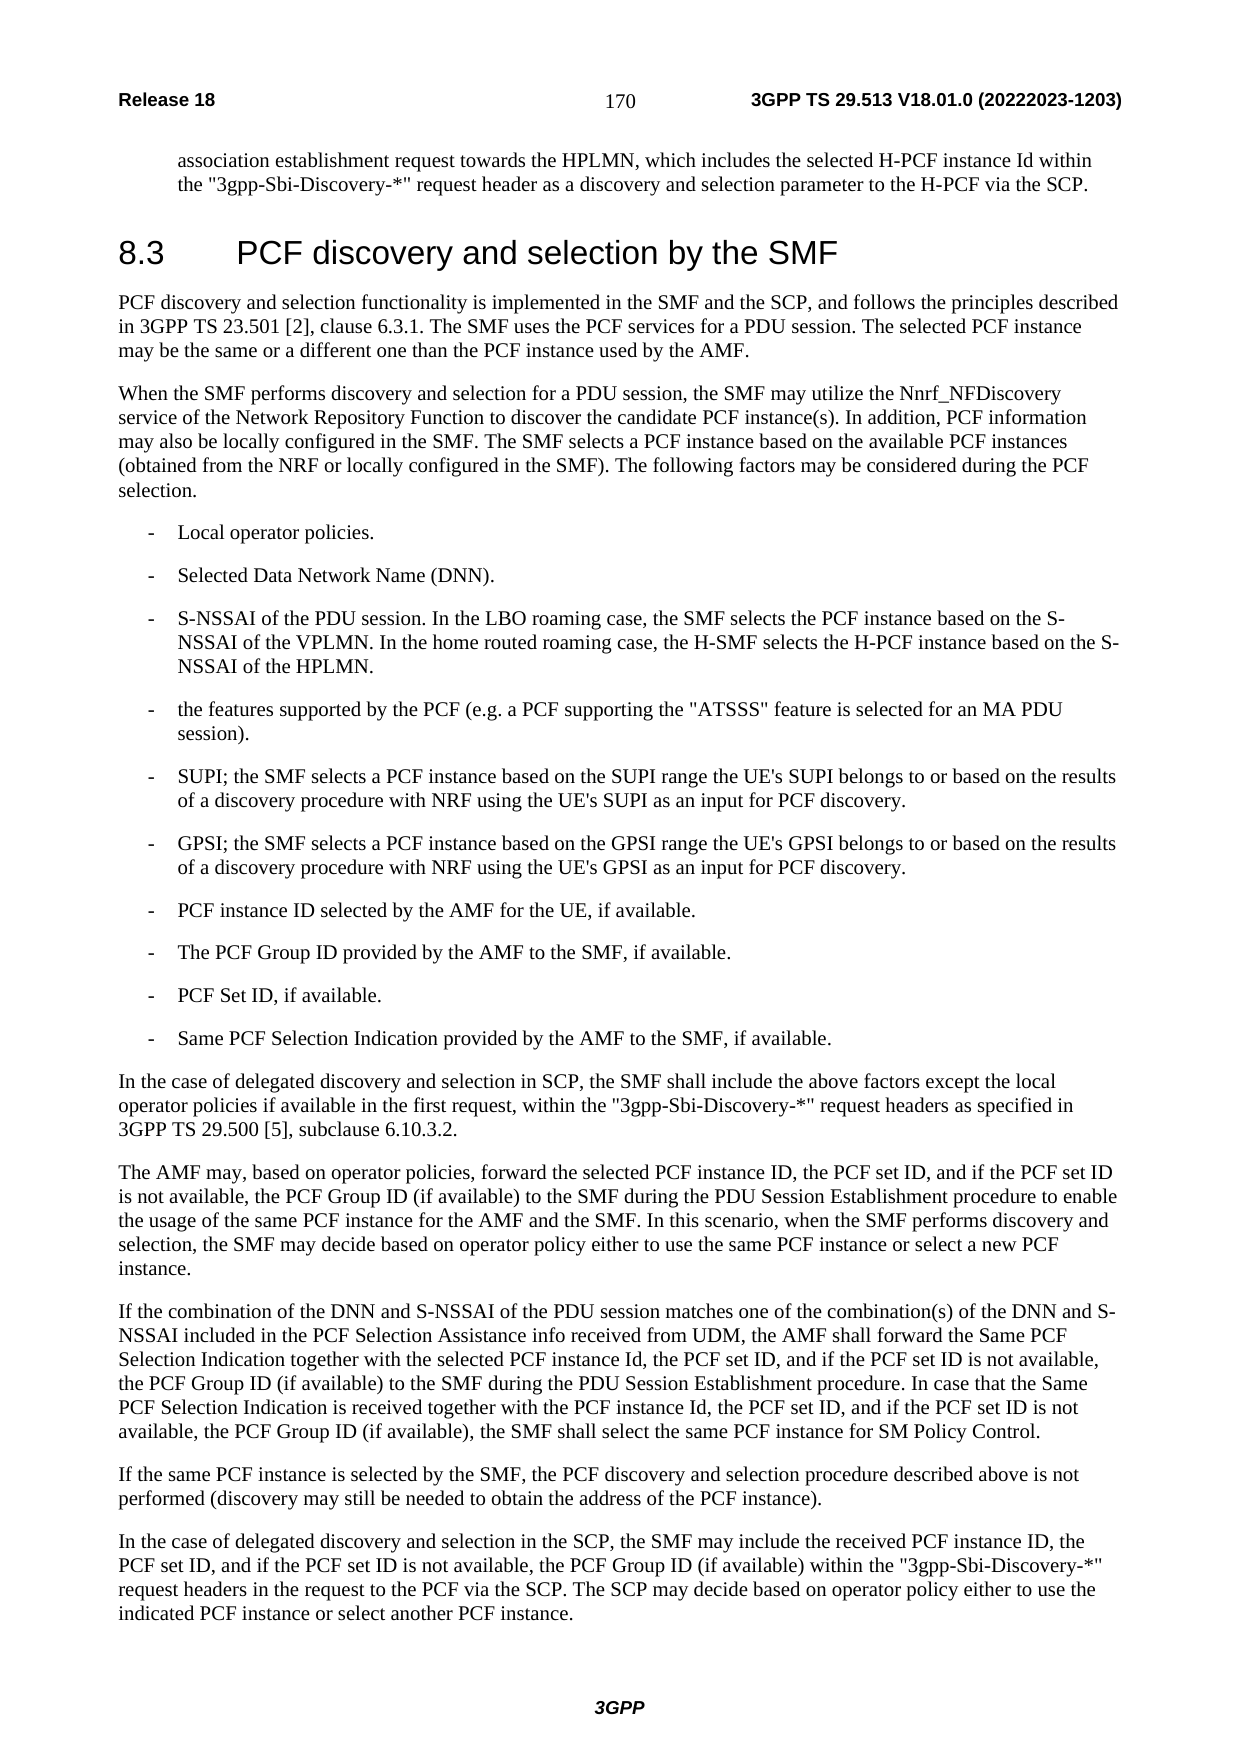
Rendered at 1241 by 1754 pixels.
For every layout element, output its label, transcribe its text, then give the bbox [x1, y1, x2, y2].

text - PCF Set ID, if available. [148, 983, 1122, 1007]
text - Same PCF Selection Indication provided by the AMF to the SMF, if available. [148, 1026, 1122, 1050]
text If the same PCF instance is selected by the SMF, the PCF discovery and selection procedure described above is not performed (discovery may still be needed to obtain the address of the PCF instance). [118, 1462, 1122, 1510]
text - Selected Data Network Name (DNN). [148, 563, 1122, 587]
text - Local operator policies. [148, 520, 1122, 544]
text - GPSI; the SMF selects a PCF instance based on the GPSI range the UE's GPSI belongs to or based on the results of a discovery procedure with NRF using the UE's GPSI as an input for PCF discovery. [148, 831, 1122, 879]
text - The PCF Group ID provided by the AMF to the SMF, if available. [148, 940, 1122, 964]
text - S-NSSAI of the PDU session. In the LBO roaming case, the SMF selects the PCF instance based on the S-NSSAI of the VPLMN. In the home routed roaming case, the H-SMF selects the H-PCF instance based on the S-NSSAI of the HPLMN. [148, 606, 1122, 678]
text When the SMF performs discovery and selection for a PDU session, the SMF may utilize the Nnrf_NFDiscovery service of the Network Repository Function to discover the candidate PCF instance(s). In addition, PCF information may also be locally configured in the SMF. The SMF selects a PCF instance based on the available PCF instances (obtained from the NRF or locally configured in the SMF). The following factors may be considered during the PCF selection. [118, 381, 1122, 502]
subtitle 8.3 PCF discovery and selection by the SMF [118, 233, 1122, 272]
text In the case of delegated discovery and selection in the SCP, the SMF may include the received PCF instance ID, the PCF set ID, and if the PCF set ID is not available, the PCF Group ID (if available) within the "3gpp-Sbi-Discovery-*" request headers in the request to the PCF via the SCP. The SCP may decide based on operator policy either to use the indicated PCF instance or select another PCF instance. [118, 1529, 1122, 1625]
text PCF discovery and selection functionality is implemented in the SMF and the SCP, and follows the principles described in 3GPP TS 23.501 [2], clause 6.3.1. The SMF uses the PCF services for a PDU session. The selected PCF instance may be the same or a different one than the PCF instance used by the AMF. [118, 290, 1122, 362]
text If the combination of the DNN and S-NSSAI of the PDU session matches one of the combination(s) of the DNN and S-NSSAI included in the PCF Selection Assistance info received from UDM, the AMF shall forward the Same PCF Selection Indication together with the selected PCF instance Id, the PCF set ID, and if the PCF set ID is not available, the PCF Group ID (if available) to the SMF during the PDU Session Establishment procedure. In case that the Same PCF Selection Indication is received together with the PCF instance Id, the PCF set ID, and if the PCF set ID is not available, the PCF Group ID (if available), the SMF shall select the same PCF instance for SM Policy Control. [118, 1299, 1122, 1443]
text - PCF instance ID selected by the AMF for the UE, if available. [148, 897, 1122, 922]
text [148, 147, 1122, 196]
text The AMF may, based on operator policies, forward the selected PCF instance ID, the PCF set ID, and if the PCF set ID is not available, the PCF Group ID (if available) to the SMF during the PDU Session Establishment procedure to enable the usage of the same PCF instance for the AMF and the SMF. In this scenario, when the SMF performs discovery and selection, the SMF may decide based on operator policy either to use the same PCF instance or select a new PCF instance. [118, 1160, 1122, 1280]
text - SUPI; the SMF selects a PCF instance based on the SUPI range the UE's SUPI belongs to or based on the results of a discovery procedure with NRF using the UE's SUPI as an input for PCF discovery. [148, 764, 1122, 812]
text - the features supported by the PCF (e.g. a PCF supporting the "ATSSS" feature is selected for an MA PDU session). [148, 697, 1122, 745]
text In the case of delegated discovery and selection in SCP, the SMF shall include the above factors except the local operator policies if available in the first request, within the "3gpp-Sbi-Discovery-*" request headers as specified in 3GPP TS 29.500 [5], subclause 6.10.3.2. [118, 1069, 1122, 1141]
